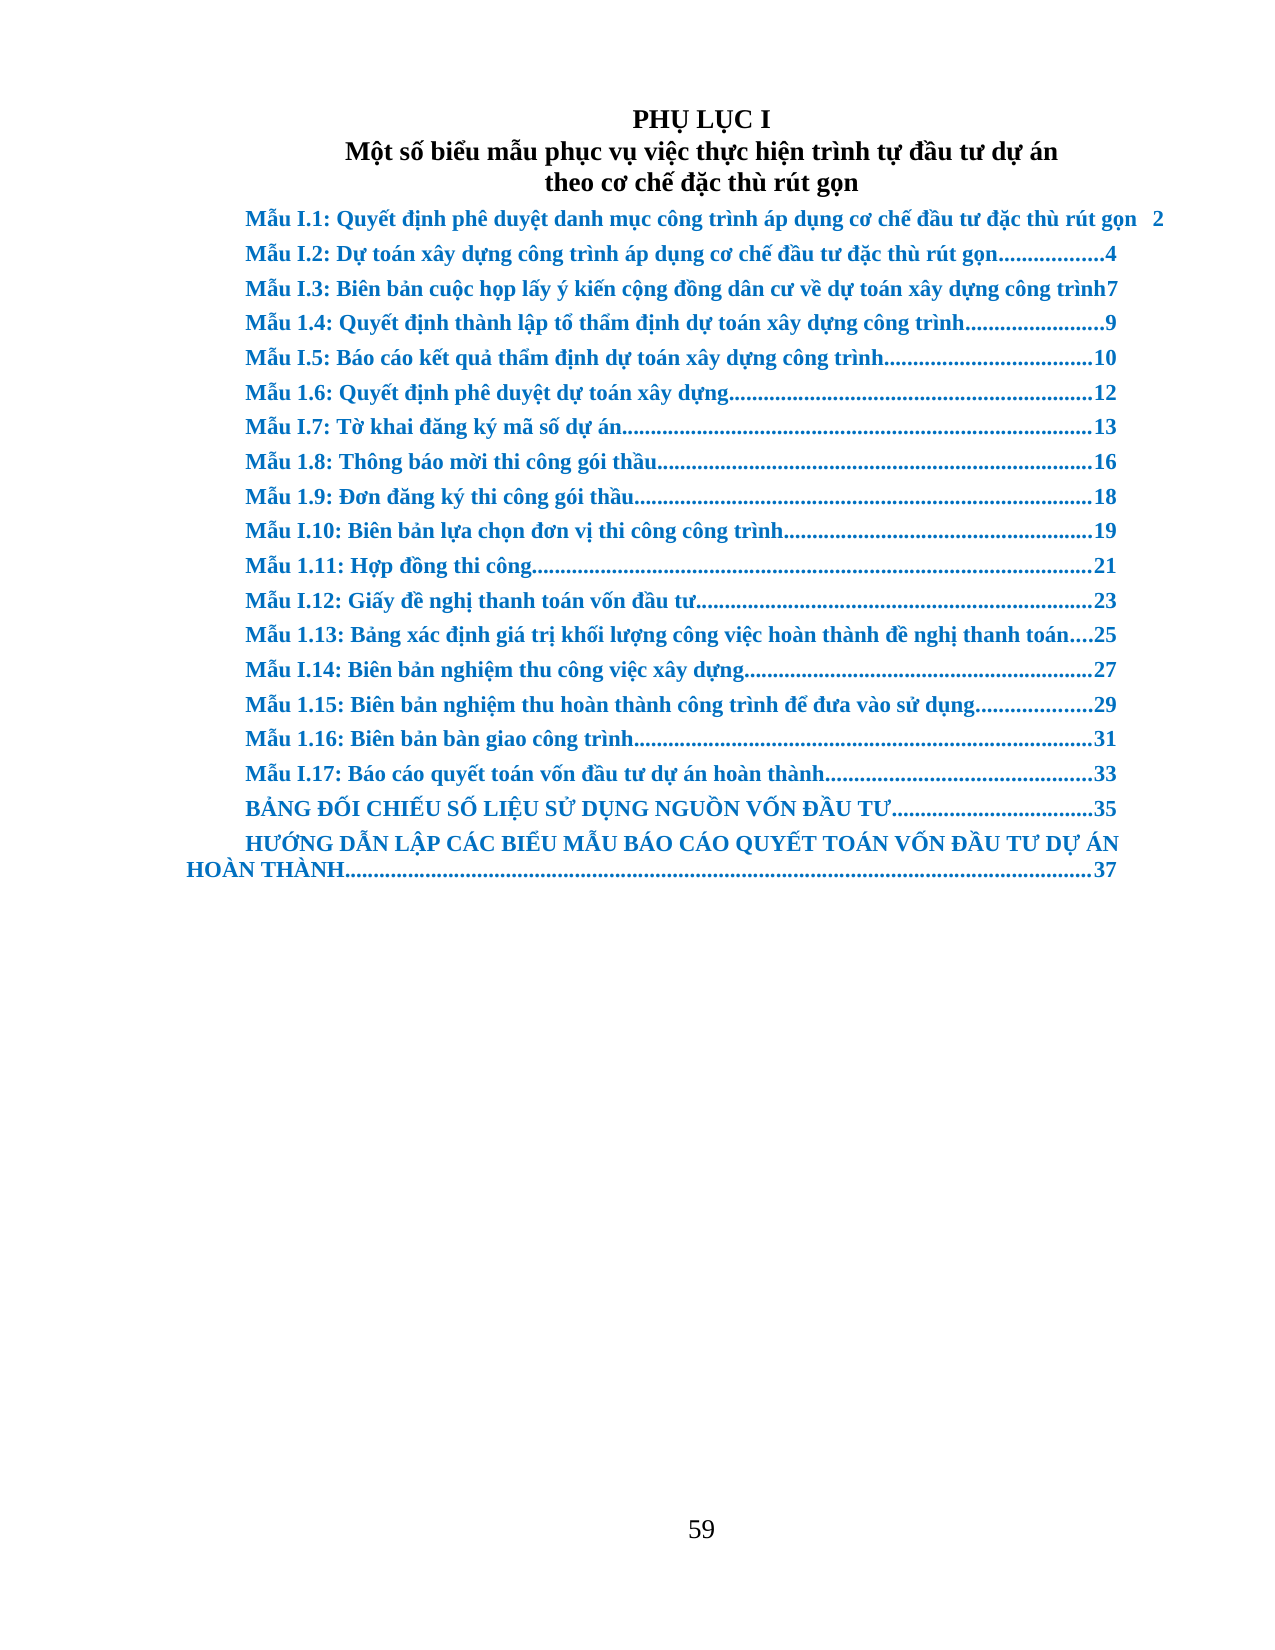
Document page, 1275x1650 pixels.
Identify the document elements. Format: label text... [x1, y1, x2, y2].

text Mẫu I.10: Biên bản lựa chọn đơn vị thi công công trình 19 [186, 517, 1167, 544]
text Mẫu I.17: Báo cáo quyết toán vốn đầu tư dự án hoàn thành 33 [186, 760, 1167, 787]
text Mẫu 1.16: Biên bản bàn giao công trình 31 [186, 726, 1167, 752]
text Mẫu 1.4: Quyết định thành lập tổ thẩm định dự toán xây dựng công trình 9 [186, 309, 1167, 336]
text Mẫu I.1: Quyết định phê duyệt danh mục công trình áp dụng cơ chế đầu tư đặc thù rút gọn 2 [186, 205, 1167, 232]
text Một số biểu mẫu phục vụ việc thực hiện trình tự đầu tư dự án [177, 134, 1167, 166]
text Mẫu I.2: Dự toán xây dựng công trình áp dụng cơ chế đầu tư đặc thù rút gọn 4 [186, 240, 1167, 266]
text PHỤ LỤC I [177, 103, 1167, 134]
text Mẫu 1.13: Bảng xác định giá trị khối lượng công việc hoàn thành đề nghị thanh toán 25 [186, 621, 1167, 648]
text Mẫu I.12: Giấy đề nghị thanh toán vốn đầu tư 23 [186, 587, 1167, 613]
text Mẫu 1.9: Đơn đăng ký thi công gói thầu 18 [186, 483, 1167, 509]
text Mẫu I.7: Tờ khai đăng ký mã số dự án 13 [186, 413, 1167, 440]
text HƯỚNG DẪN LẬP CÁC BIỂU MẪU BÁO CÁO QUYẾT TOÁN VỐN ĐẦU TƯ DỰ ÁN HOÀN THÀNH. 37 [186, 829, 1167, 882]
text Mẫu 1.15: Biên bản nghiệm thu hoàn thành công trình để đưa vào sử dụng 29 [186, 691, 1167, 717]
text Mẫu 1.11: Hợp đồng thi công 21 [186, 552, 1167, 578]
text BẢNG ĐỐI CHIẾU SỐ LIỆU SỬ DỤNG NGUỒN VỐN ĐẦU TƯ 35 [186, 795, 1167, 821]
text Mẫu 1.8: Thông báo mời thi công gói thầu 16 [186, 448, 1167, 474]
text Mẫu I.5: Báo cáo kết quả thẩm định dự toán xây dựng công trình 10 [186, 344, 1167, 370]
text theo cơ chế đặc thù rút gọn [177, 166, 1167, 197]
text Mẫu I.14: Biên bản nghiệm thu công việc xây dựng 27 [186, 656, 1167, 682]
text Mẫu 1.6: Quyết định phê duyệt dự toán xây dựng 12 [186, 379, 1167, 405]
text Mẫu I.3: Biên bản cuộc họp lấy ý kiến cộng đồng dân cư về dự toán xây dựng công trình 7 [186, 274, 1167, 301]
